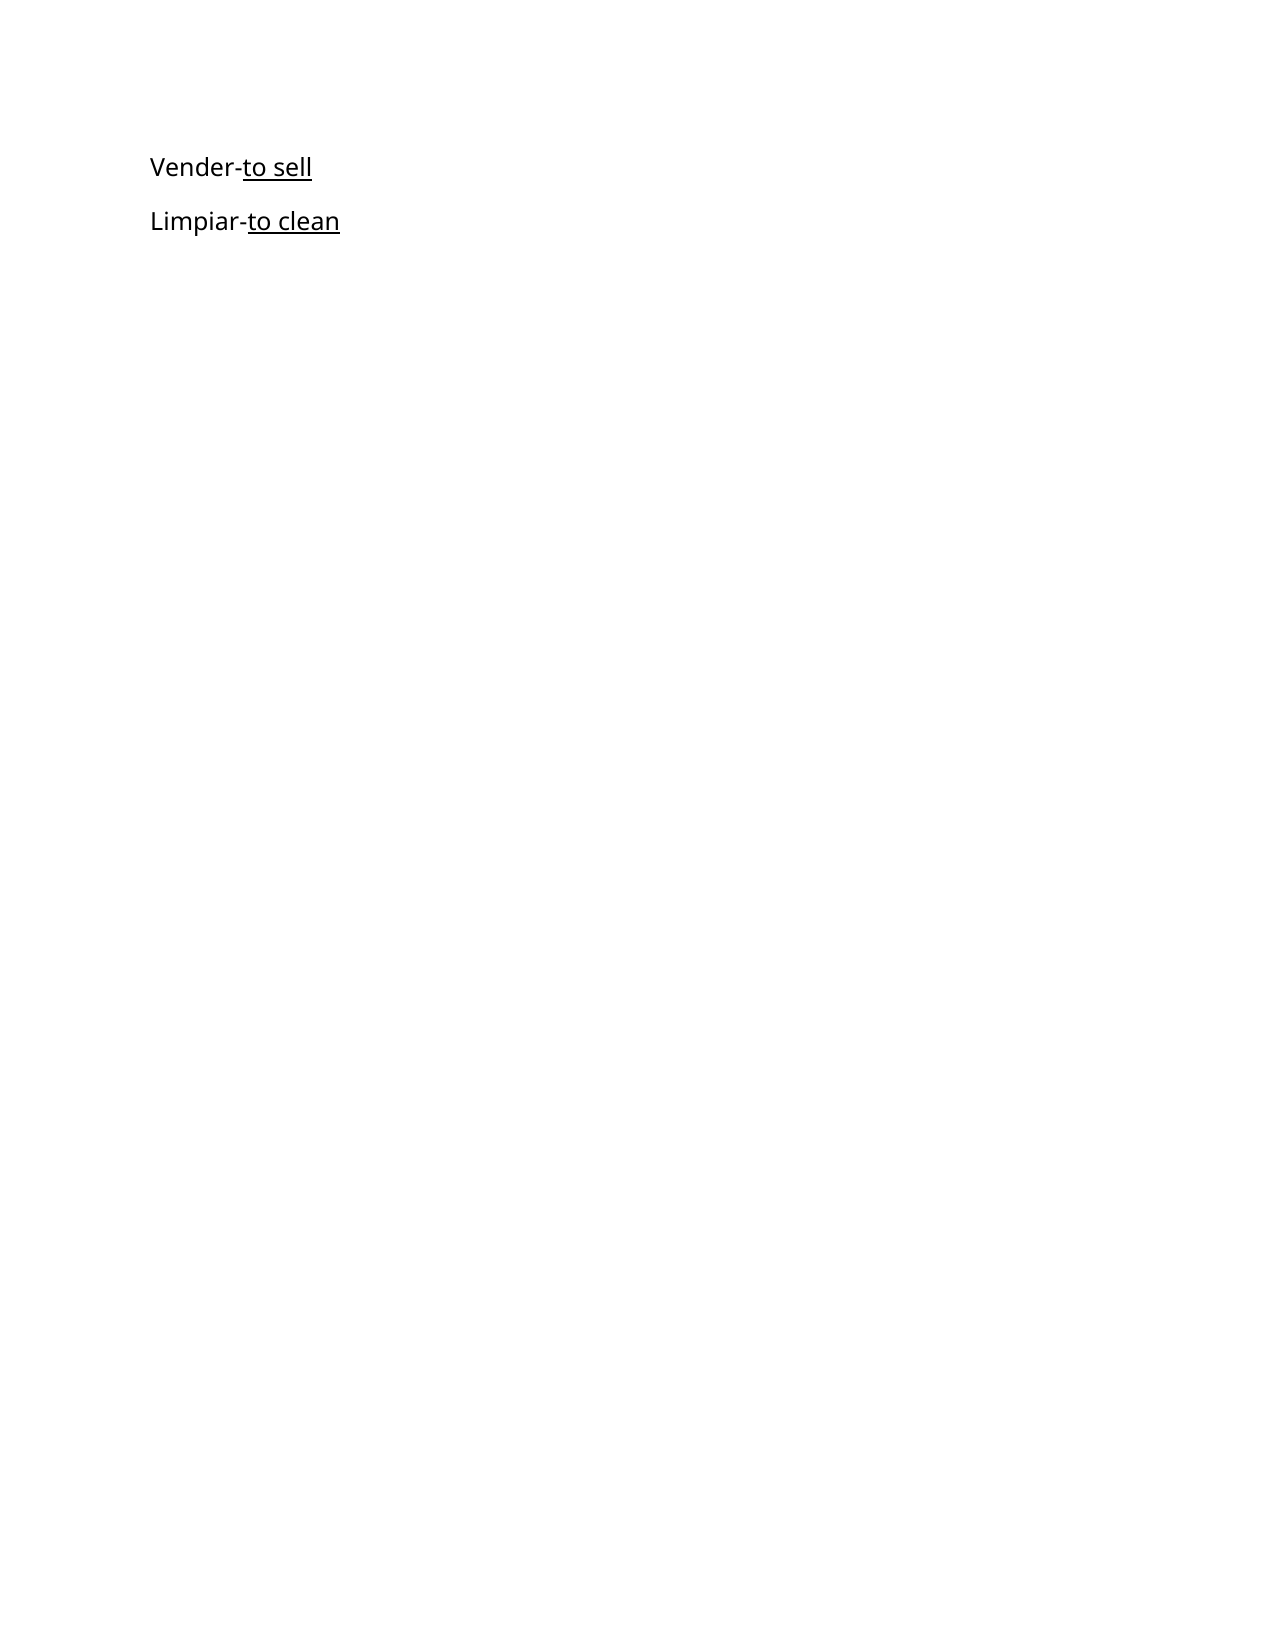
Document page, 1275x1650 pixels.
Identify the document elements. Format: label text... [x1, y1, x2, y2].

text Limpiar-to clean [150, 203, 1125, 237]
text Vender-to sell [150, 150, 1125, 184]
